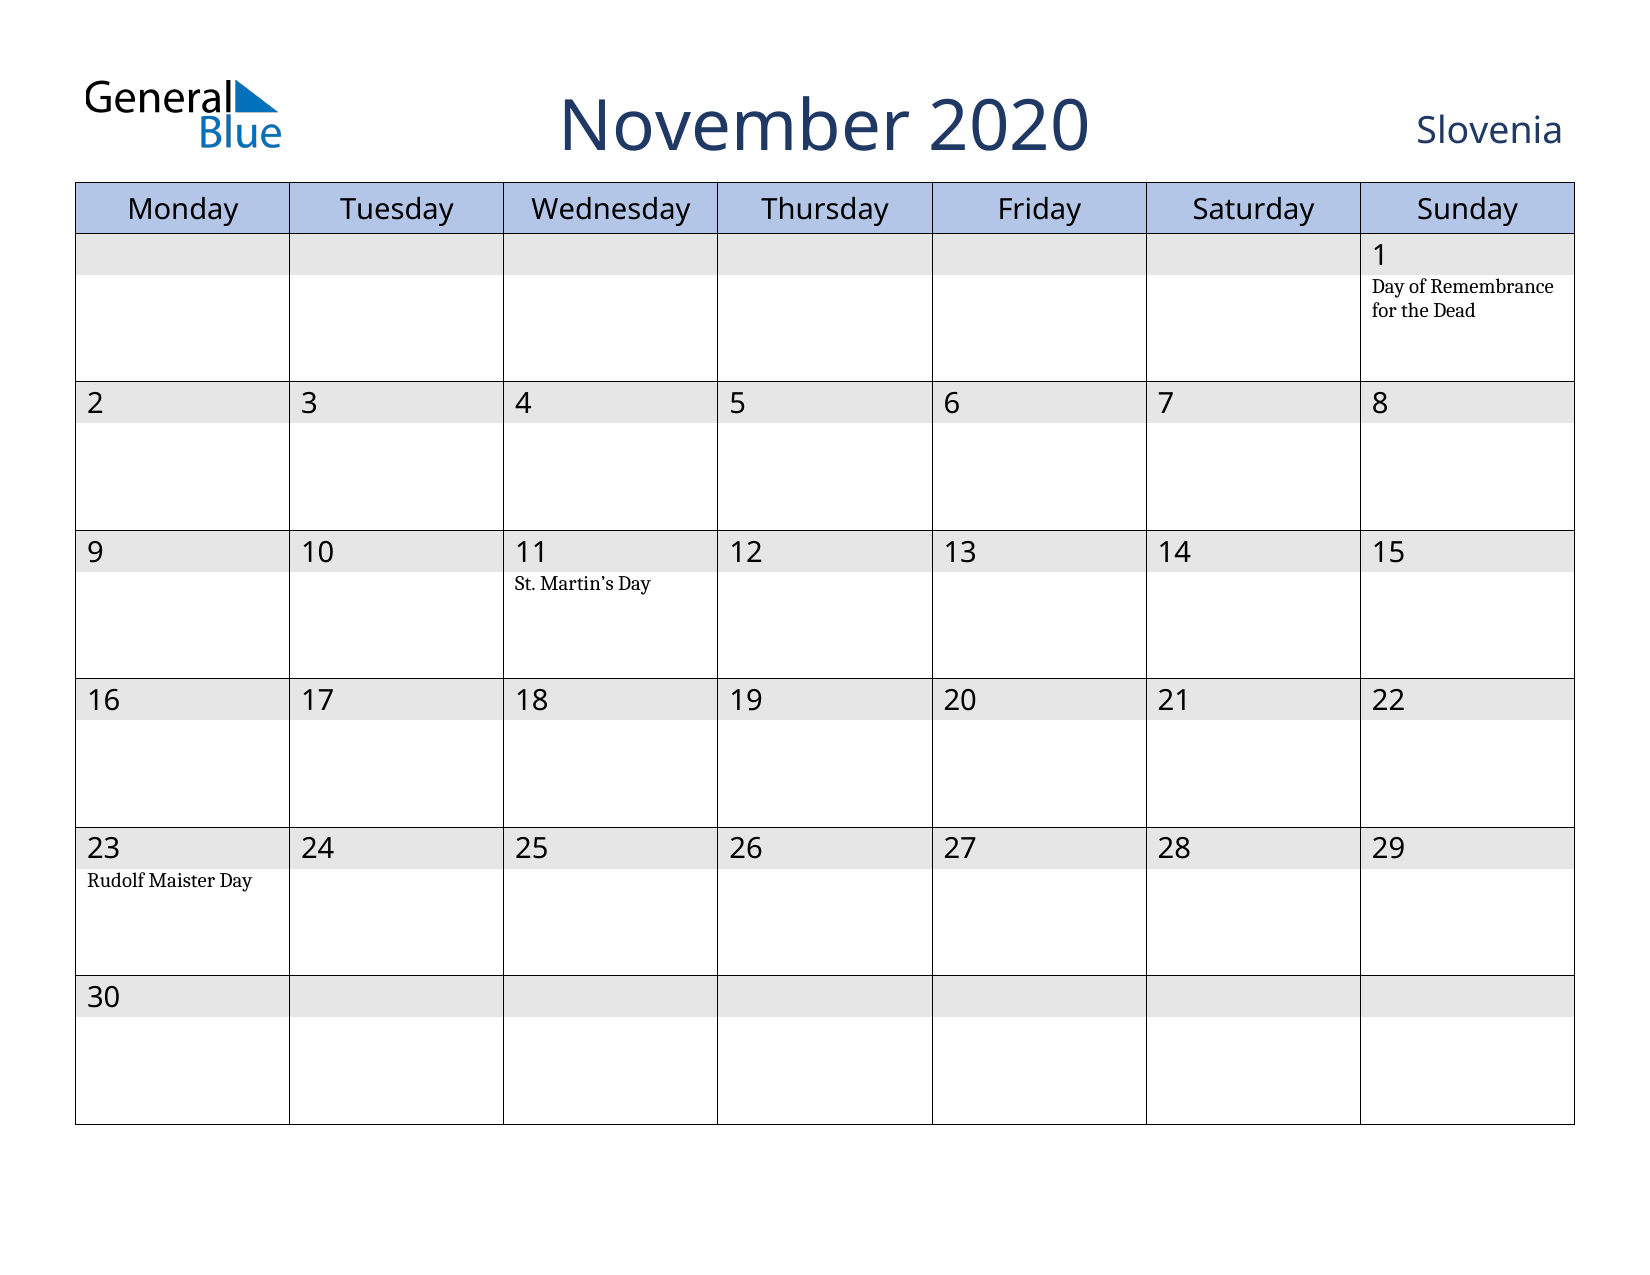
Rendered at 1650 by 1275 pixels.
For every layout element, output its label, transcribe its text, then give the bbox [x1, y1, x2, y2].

table_cell Wednesday [504, 183, 717, 233]
table_cell [76, 1017, 289, 1123]
table_cell [718, 275, 932, 381]
table_cell [504, 1017, 717, 1123]
table_cell 20 [933, 679, 1146, 720]
table_cell 30 [76, 976, 289, 1017]
table_cell [933, 720, 1146, 827]
table_cell [504, 869, 717, 975]
table_cell St. Martin’s Day [504, 572, 717, 678]
table_header Slovenia [1146, 75, 1574, 182]
table_cell [290, 869, 503, 975]
table_cell 14 [1147, 531, 1360, 572]
table_cell 23 [76, 828, 289, 869]
table_cell 3 [290, 382, 503, 423]
table_cell 19 [718, 679, 932, 720]
table_cell [1361, 572, 1574, 678]
table_cell [1147, 869, 1360, 975]
table_cell [718, 234, 932, 275]
table_cell [933, 869, 1146, 975]
table_cell [504, 976, 717, 1017]
table_cell [1361, 423, 1574, 530]
table_cell [933, 234, 1146, 275]
table_cell 1 [1361, 234, 1574, 275]
table_cell [718, 1017, 932, 1123]
table_cell Thursday [718, 183, 932, 233]
table_cell 21 [1147, 679, 1360, 720]
table_cell 6 [933, 382, 1146, 423]
table_cell [1147, 275, 1360, 381]
table_cell Tuesday [290, 183, 503, 233]
table_cell [76, 234, 289, 275]
table_cell [718, 572, 932, 678]
table_cell 12 [718, 531, 932, 572]
table_cell Sunday [1361, 183, 1574, 233]
table_cell [933, 572, 1146, 678]
table_cell [290, 976, 503, 1017]
table_cell [718, 423, 932, 530]
table_cell 13 [933, 531, 1146, 572]
table_cell Rudolf Maister Day [76, 869, 289, 975]
table_cell 11 [504, 531, 717, 572]
table_cell 4 [504, 382, 717, 423]
table_cell [1147, 976, 1360, 1017]
table_cell [1361, 976, 1574, 1017]
table_cell [1147, 572, 1360, 678]
table_cell [290, 720, 503, 827]
table_cell 28 [1147, 828, 1360, 869]
table_cell Monday [76, 183, 289, 233]
table_cell [504, 275, 717, 381]
table_cell [1147, 1017, 1360, 1123]
table_cell 16 [76, 679, 289, 720]
table_cell 18 [504, 679, 717, 720]
table_cell [718, 976, 932, 1017]
table_cell [1361, 1017, 1574, 1123]
table_cell [504, 234, 717, 275]
table_cell 27 [933, 828, 1146, 869]
table_cell [1147, 720, 1360, 827]
table_cell [1361, 869, 1574, 975]
table_header [76, 75, 503, 182]
table_cell 26 [718, 828, 932, 869]
table_cell 2 [76, 382, 289, 423]
table_cell 15 [1361, 531, 1574, 572]
table_cell [504, 720, 717, 827]
table_cell 8 [1361, 382, 1574, 423]
table_cell 9 [76, 531, 289, 572]
table_cell Friday [933, 183, 1146, 233]
table_cell 25 [504, 828, 717, 869]
table_cell Day of Remembrance for the Dead [1361, 275, 1574, 381]
table_cell 10 [290, 531, 503, 572]
table_cell [504, 423, 717, 530]
table_cell 24 [290, 828, 503, 869]
table_cell [76, 423, 289, 530]
table_cell [933, 1017, 1146, 1123]
table_cell [718, 869, 932, 975]
table_cell [1147, 234, 1360, 275]
table_cell [1147, 423, 1360, 530]
table_cell 7 [1147, 382, 1360, 423]
table_header November 2020 [504, 75, 1146, 182]
table_cell [290, 275, 503, 381]
table_cell [933, 423, 1146, 530]
table_cell [290, 234, 503, 275]
table_cell [290, 423, 503, 530]
table_cell [933, 275, 1146, 381]
table_cell [290, 1017, 503, 1123]
table_cell [290, 572, 503, 678]
picture [86, 80, 281, 148]
table_cell [76, 275, 289, 381]
table_cell [76, 572, 289, 678]
table_cell [718, 720, 932, 827]
table_cell [76, 720, 289, 827]
table_cell Saturday [1147, 183, 1360, 233]
table_cell 22 [1361, 679, 1574, 720]
table_cell 5 [718, 382, 932, 423]
table_cell [1361, 720, 1574, 827]
table_cell 29 [1361, 828, 1574, 869]
table_cell 17 [290, 679, 503, 720]
table_cell [933, 976, 1146, 1017]
